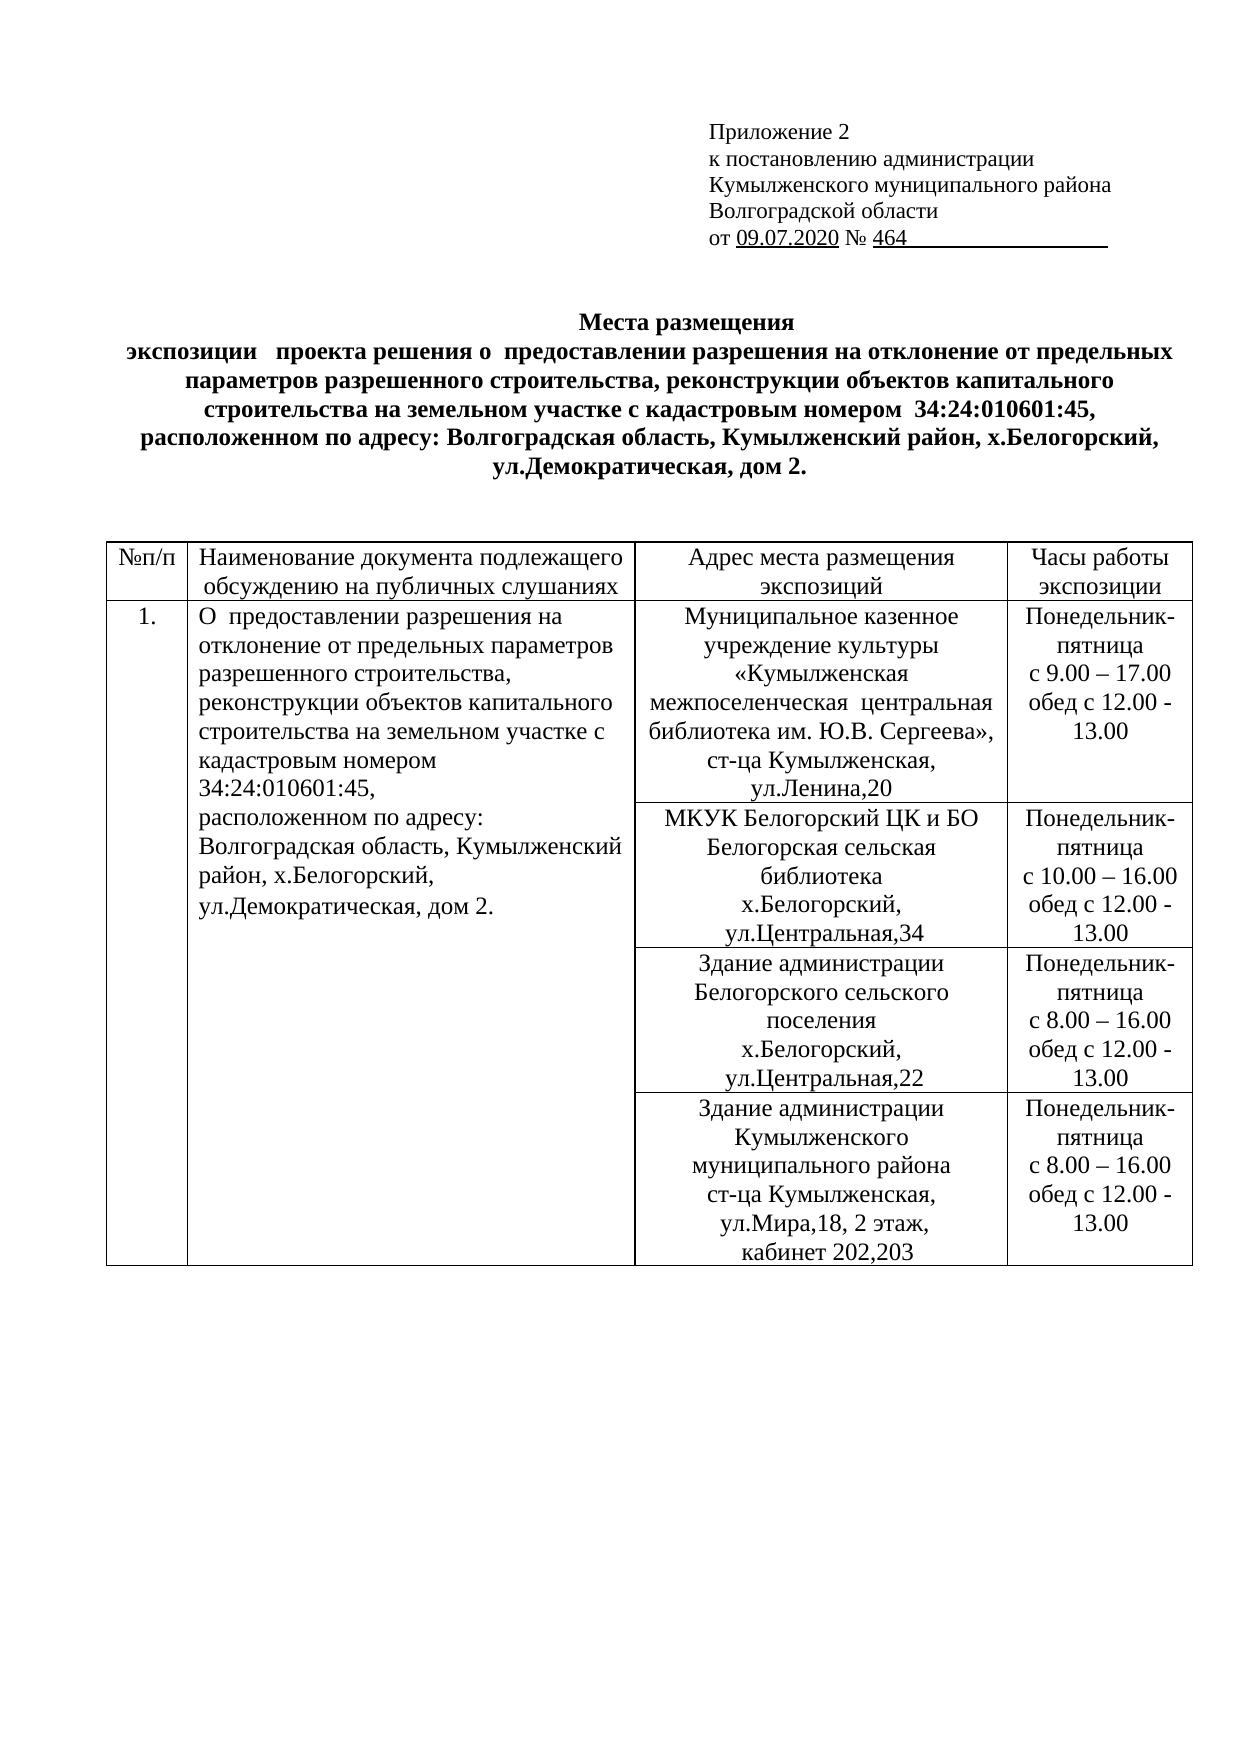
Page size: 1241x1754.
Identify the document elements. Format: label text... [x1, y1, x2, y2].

table_cell Понедельник-пятница с 9.00 – 17.00 обед с 12.00 -13.00 [1008, 601, 1192, 802]
text к постановлению администрации [709, 144, 1181, 171]
table_cell Здание администрации Белогорского сельского поселения х.Белогорский, ул.Центральная,22 [636, 948, 1007, 1092]
table_header №п/п [107, 543, 187, 600]
text Места размещения [118, 307, 1181, 336]
text Приложение 2 [709, 118, 1181, 144]
table_header Наименование документа подлежащего обсуждению на публичных слушаниях [188, 543, 634, 600]
text Волгоградской области [709, 197, 1181, 224]
text экспозиции проекта решения о предоставлении разрешения на отклонение от предельных параметров разрешенного строительства, реконструкции объектов капитального строительства на земельном участке с кадастровым номером 34:24:010601:45, расположенном по адресу: Волгоградская область, Кумылженский район, х.Белогорский, ул.Демократическая, дом 2. [118, 336, 1181, 480]
table_header Адрес места размещения экспозиций [636, 543, 1007, 600]
table_cell Муниципальное казенное учреждение культуры «Кумылженская межпоселенческая центральная библиотека им. Ю.В. Сергеева», ст-ца Кумылженская, ул.Ленина,20 [636, 601, 1007, 802]
table_cell Понедельник-пятница с 8.00 – 16.00 обед с 12.00 -13.00 [1008, 948, 1192, 1092]
text от 09.07.2020 № 464 [709, 224, 1181, 250]
table_cell О предоставлении разрешения на отклонение от предельных параметров разрешенного строительства, реконструкции объектов капитального строительства на земельном участке с кадастровым номером 34:24:010601:45, расположенном по адресу: Волгоградская область, Кумылженский район, х.Белогорский, ул.Демократическая, дом 2. [188, 601, 634, 1265]
text Кумылженского муниципального района [709, 171, 1181, 197]
table_cell МКУК Белогорский ЦК и БО Белогорская сельская библиотека х.Белогорский, ул.Центральная,34 [636, 803, 1007, 947]
table_cell Понедельник-пятница с 8.00 – 16.00 обед с 12.00 -13.00 [1008, 1093, 1192, 1265]
table_cell Понедельник-пятница с 10.00 – 16.00 обед с 12.00 -13.00 [1008, 803, 1192, 947]
table_header Часы работы экспозиции [1008, 543, 1192, 600]
table_cell 1. [107, 601, 187, 1265]
table_cell Здание администрации Кумылженского муниципального района ст-ца Кумылженская, ул.Мира,18, 2 этаж, кабинет 202,203 [636, 1093, 1007, 1265]
